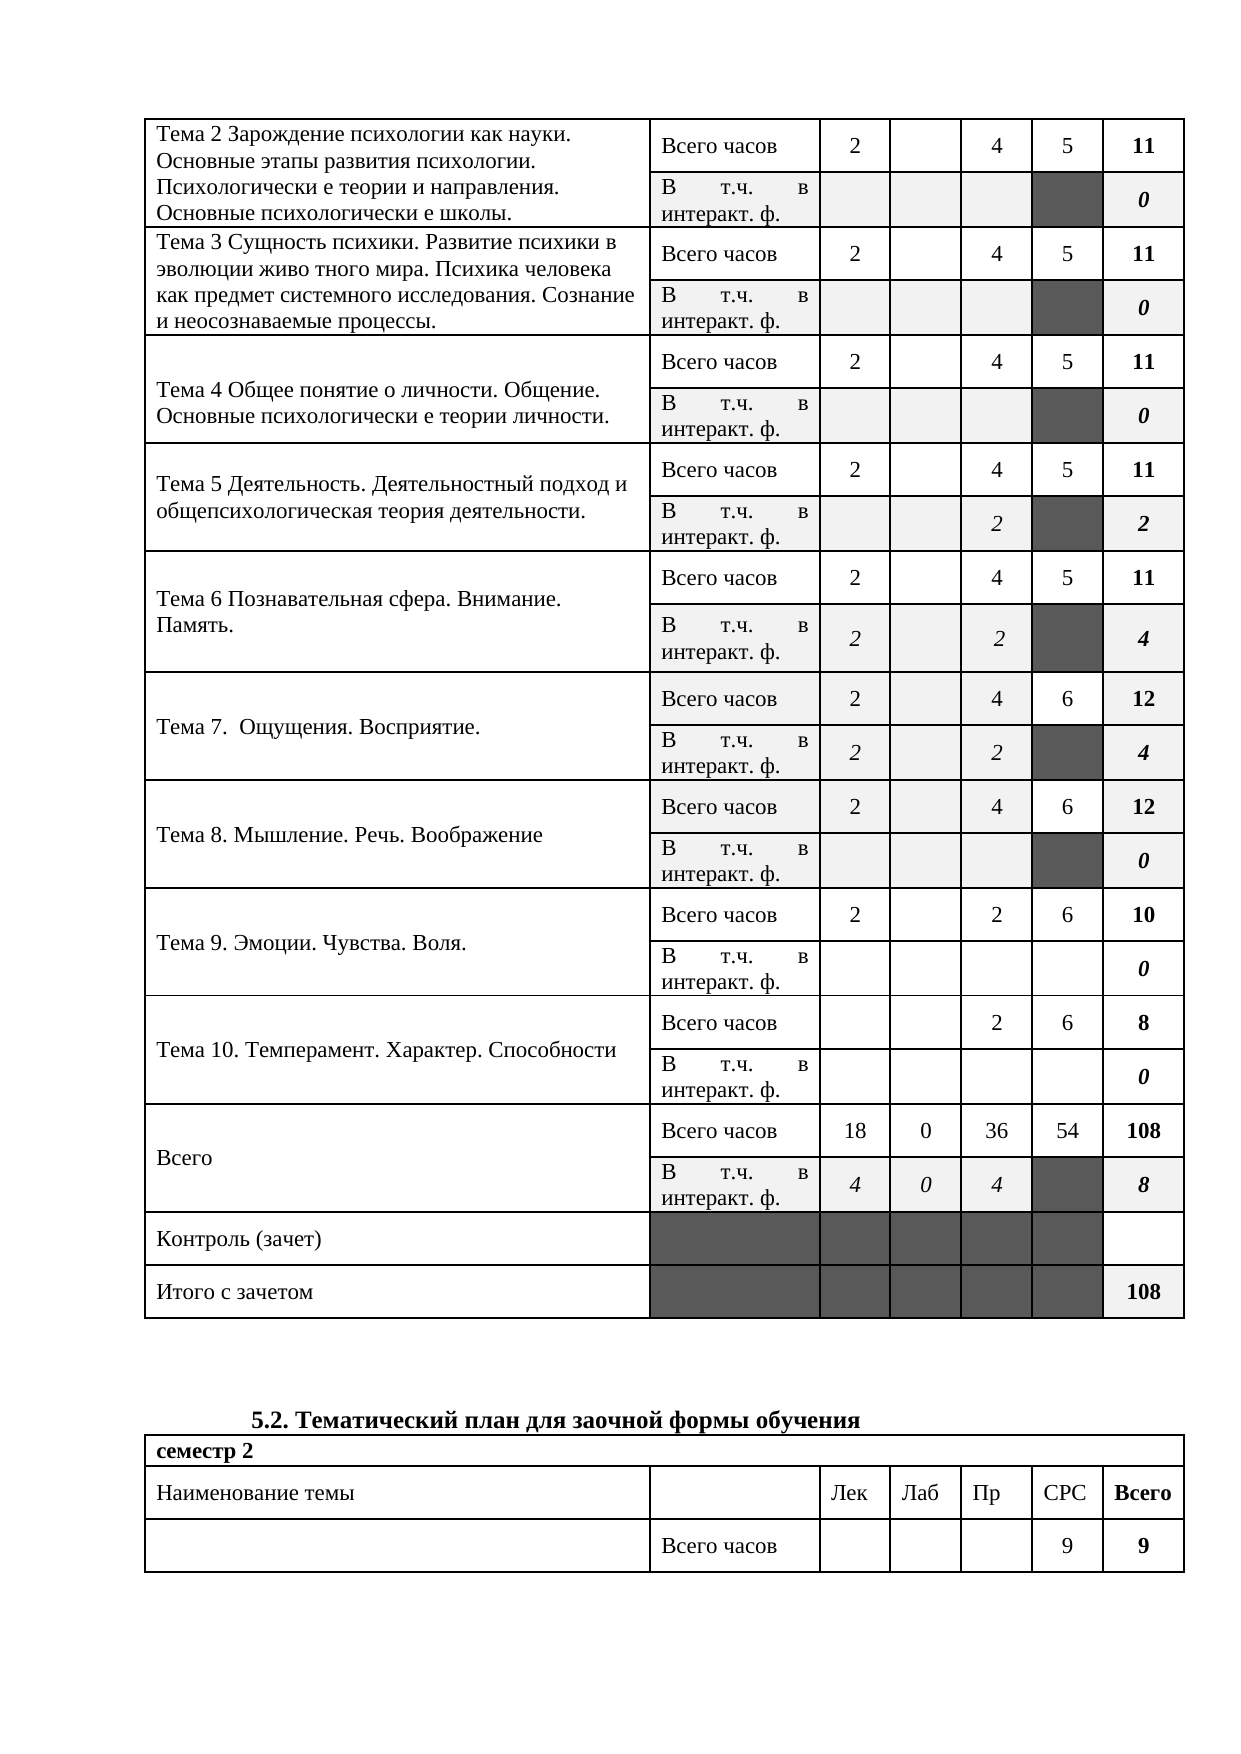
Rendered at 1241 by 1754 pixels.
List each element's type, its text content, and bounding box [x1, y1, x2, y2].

table_cell Лаб [891, 1467, 960, 1518]
table_cell 2 [821, 228, 889, 279]
table_cell [891, 497, 960, 550]
table_cell 2 [962, 726, 1031, 779]
table_cell [891, 726, 960, 779]
table_cell [891, 389, 960, 442]
table_cell 2 [821, 726, 889, 779]
table_cell 4 [962, 444, 1031, 495]
table_cell Всего часов [651, 673, 819, 724]
table_cell 2 [821, 889, 889, 940]
table_cell 4 [962, 1158, 1031, 1211]
table_cell 2 [821, 552, 889, 603]
table_cell 11 [1104, 120, 1183, 171]
table_cell 2 [821, 120, 889, 171]
table_cell Лек [821, 1467, 889, 1518]
table_cell [1033, 497, 1102, 550]
table_cell 36 [962, 1105, 1031, 1156]
table_cell [891, 552, 960, 603]
table_cell Тема 2 Зарождение психологии как науки. Основные этапы развития психологии. Психологически е теории и направления. Основные психологически е школы. [146, 120, 649, 226]
text 5.2. Тематический план для заочной формы обучения [177, 1405, 1152, 1434]
table_cell 0 [1104, 281, 1183, 334]
table_cell 4 [962, 673, 1031, 724]
table_cell Всего часов [651, 120, 819, 171]
table_cell [821, 497, 889, 550]
table_cell [821, 996, 889, 1048]
table_cell 10 [1104, 889, 1183, 940]
table_cell 5 [1033, 444, 1102, 495]
table_cell [1033, 1050, 1102, 1103]
table_cell 108 [1104, 1266, 1183, 1317]
table_cell В т.ч. в интеракт. ф. [651, 173, 819, 226]
table_cell [891, 996, 960, 1048]
table_cell [891, 336, 960, 387]
table_cell Всего часов [651, 781, 819, 832]
table_cell 4 [1104, 605, 1183, 671]
table_cell Наименование темы [146, 1467, 649, 1518]
table_cell 0 [1104, 173, 1183, 226]
table_cell В т.ч. в интеракт. ф. [651, 497, 819, 550]
table_cell [962, 281, 1031, 334]
table_cell В т.ч. в интеракт. ф. [651, 1158, 819, 1211]
table_cell 5 [1033, 228, 1102, 279]
table_cell 11 [1104, 444, 1183, 495]
table_cell Тема 5 Деятельность. Деятельностный подход и общепсихологическая теория деятельности. [146, 444, 649, 550]
table_cell Всего часов [651, 228, 819, 279]
table_cell [1033, 1213, 1102, 1264]
table_cell 2 [821, 605, 889, 671]
table_header семестр 2 [146, 1436, 1183, 1465]
table_cell 6 [1033, 781, 1102, 832]
table_cell [891, 942, 960, 995]
table_cell [891, 1520, 960, 1571]
table_cell [651, 1467, 819, 1518]
table_cell 2 [821, 781, 889, 832]
table_cell [651, 1213, 819, 1264]
table_cell В т.ч. в интеракт. ф. [651, 389, 819, 442]
table_cell Контроль (зачет) [146, 1213, 649, 1264]
table_cell 0 [1104, 834, 1183, 887]
table_cell 108 [1104, 1105, 1183, 1156]
table_cell 2 [962, 996, 1031, 1048]
table_cell 0 [891, 1105, 960, 1156]
table_cell 2 [821, 673, 889, 724]
table_cell [891, 673, 960, 724]
table_cell 5 [1033, 336, 1102, 387]
table_cell 0 [1104, 942, 1183, 995]
table_cell В т.ч. в интеракт. ф. [651, 834, 819, 887]
table_cell [651, 1266, 819, 1317]
table_cell 6 [1033, 996, 1102, 1048]
table_cell 11 [1104, 336, 1183, 387]
table_cell 2 [821, 336, 889, 387]
table_cell 6 [1033, 889, 1102, 940]
table_cell 5 [1033, 552, 1102, 603]
table_cell Всего часов [651, 889, 819, 940]
table_cell В т.ч. в интеракт. ф. [651, 605, 819, 671]
table_cell [821, 173, 889, 226]
table_cell [821, 834, 889, 887]
table_cell [1033, 281, 1102, 334]
table_cell СРС [1033, 1467, 1102, 1518]
table_cell [891, 889, 960, 940]
table_cell [962, 389, 1031, 442]
table_cell 4 [962, 552, 1031, 603]
table_cell [891, 444, 960, 495]
table_cell Всего часов [651, 444, 819, 495]
table_cell В т.ч. в интеракт. ф. [651, 1050, 819, 1103]
table_cell 11 [1104, 552, 1183, 603]
table_cell [821, 1213, 889, 1264]
table_cell [821, 1266, 889, 1317]
table_cell Всего часов [651, 336, 819, 387]
table_cell Тема 9. Эмоции. Чувства. Воля. [146, 889, 649, 995]
table_cell [962, 1520, 1031, 1571]
table_cell [1033, 1266, 1102, 1317]
table_cell [1033, 173, 1102, 226]
table_cell 8 [1104, 996, 1183, 1048]
table_cell Тема 7. Ощущения. Восприятие. [146, 673, 649, 779]
table_cell В т.ч. в интеракт. ф. [651, 726, 819, 779]
table_cell 54 [1033, 1105, 1102, 1156]
table_cell [891, 605, 960, 671]
table_cell 4 [1104, 726, 1183, 779]
table_cell 12 [1104, 781, 1183, 832]
table_cell [891, 1050, 960, 1103]
table_cell 2 [821, 444, 889, 495]
table_cell 4 [962, 336, 1031, 387]
table_cell [891, 1213, 960, 1264]
table_cell 2 [962, 605, 1031, 671]
table_cell 0 [1104, 1050, 1183, 1103]
table_cell [891, 781, 960, 832]
table_cell Всего часов [651, 552, 819, 603]
table_cell Всего часов [651, 996, 819, 1048]
table_cell 0 [1104, 389, 1183, 442]
table_cell [1033, 605, 1102, 671]
table_cell Тема 4 Общее понятие о личности. Общение. Основные психологически е теории личности. [146, 336, 649, 442]
table_cell [1033, 389, 1102, 442]
table_cell 6 [1033, 673, 1102, 724]
table_cell [821, 942, 889, 995]
table_cell [962, 942, 1031, 995]
table_cell [891, 228, 960, 279]
table_cell Всего [146, 1105, 649, 1211]
table_cell [962, 1213, 1031, 1264]
table_cell [962, 1266, 1031, 1317]
table_cell [1104, 1213, 1183, 1264]
table_cell [891, 834, 960, 887]
table_cell [962, 173, 1031, 226]
table_cell 18 [821, 1105, 889, 1156]
table_cell [962, 834, 1031, 887]
table_cell Тема 8. Мышление. Речь. Воображение [146, 781, 649, 887]
table_cell 2 [1104, 497, 1183, 550]
table_cell [1033, 726, 1102, 779]
table_cell 4 [962, 228, 1031, 279]
table_cell 9 [1033, 1520, 1102, 1571]
table_cell [891, 173, 960, 226]
table_cell Всего часов [651, 1520, 819, 1571]
table_cell [821, 1050, 889, 1103]
table_cell [1033, 942, 1102, 995]
table_cell [821, 281, 889, 334]
table_cell 2 [962, 889, 1031, 940]
table_cell [891, 120, 960, 171]
table_cell Тема 6 Познавательная сфера. Внимание. Память. [146, 552, 649, 671]
table_cell [891, 281, 960, 334]
table_cell [821, 1520, 889, 1571]
table_cell 0 [891, 1158, 960, 1211]
table_cell 2 [962, 497, 1031, 550]
table_cell Пр [962, 1467, 1031, 1518]
table_cell В т.ч. в интеракт. ф. [651, 942, 819, 995]
table_cell Тема 10. Темперамент. Характер. Способности [146, 996, 649, 1103]
table_cell 4 [821, 1158, 889, 1211]
table_cell В т.ч. в интеракт. ф. [651, 281, 819, 334]
table_cell Всего часов [651, 1105, 819, 1156]
table_cell 4 [962, 120, 1031, 171]
table_cell [891, 1266, 960, 1317]
table_cell 5 [1033, 120, 1102, 171]
table_cell 9 [1104, 1520, 1183, 1571]
table_cell [962, 1050, 1031, 1103]
table_cell 12 [1104, 673, 1183, 724]
table_cell [1033, 834, 1102, 887]
table_cell [1033, 1158, 1102, 1211]
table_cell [146, 1520, 649, 1571]
table_cell 4 [962, 781, 1031, 832]
table_cell Итого с зачетом [146, 1266, 649, 1317]
table_cell Всего [1104, 1467, 1183, 1518]
table_cell 8 [1104, 1158, 1183, 1211]
table_cell 11 [1104, 228, 1183, 279]
table_cell Тема 3 Сущность психики. Развитие психики в эволюции живо тного мира. Психика человека как предмет системного исследования. Сознание и неосознаваемые процессы. [146, 228, 649, 334]
table_cell [821, 389, 889, 442]
